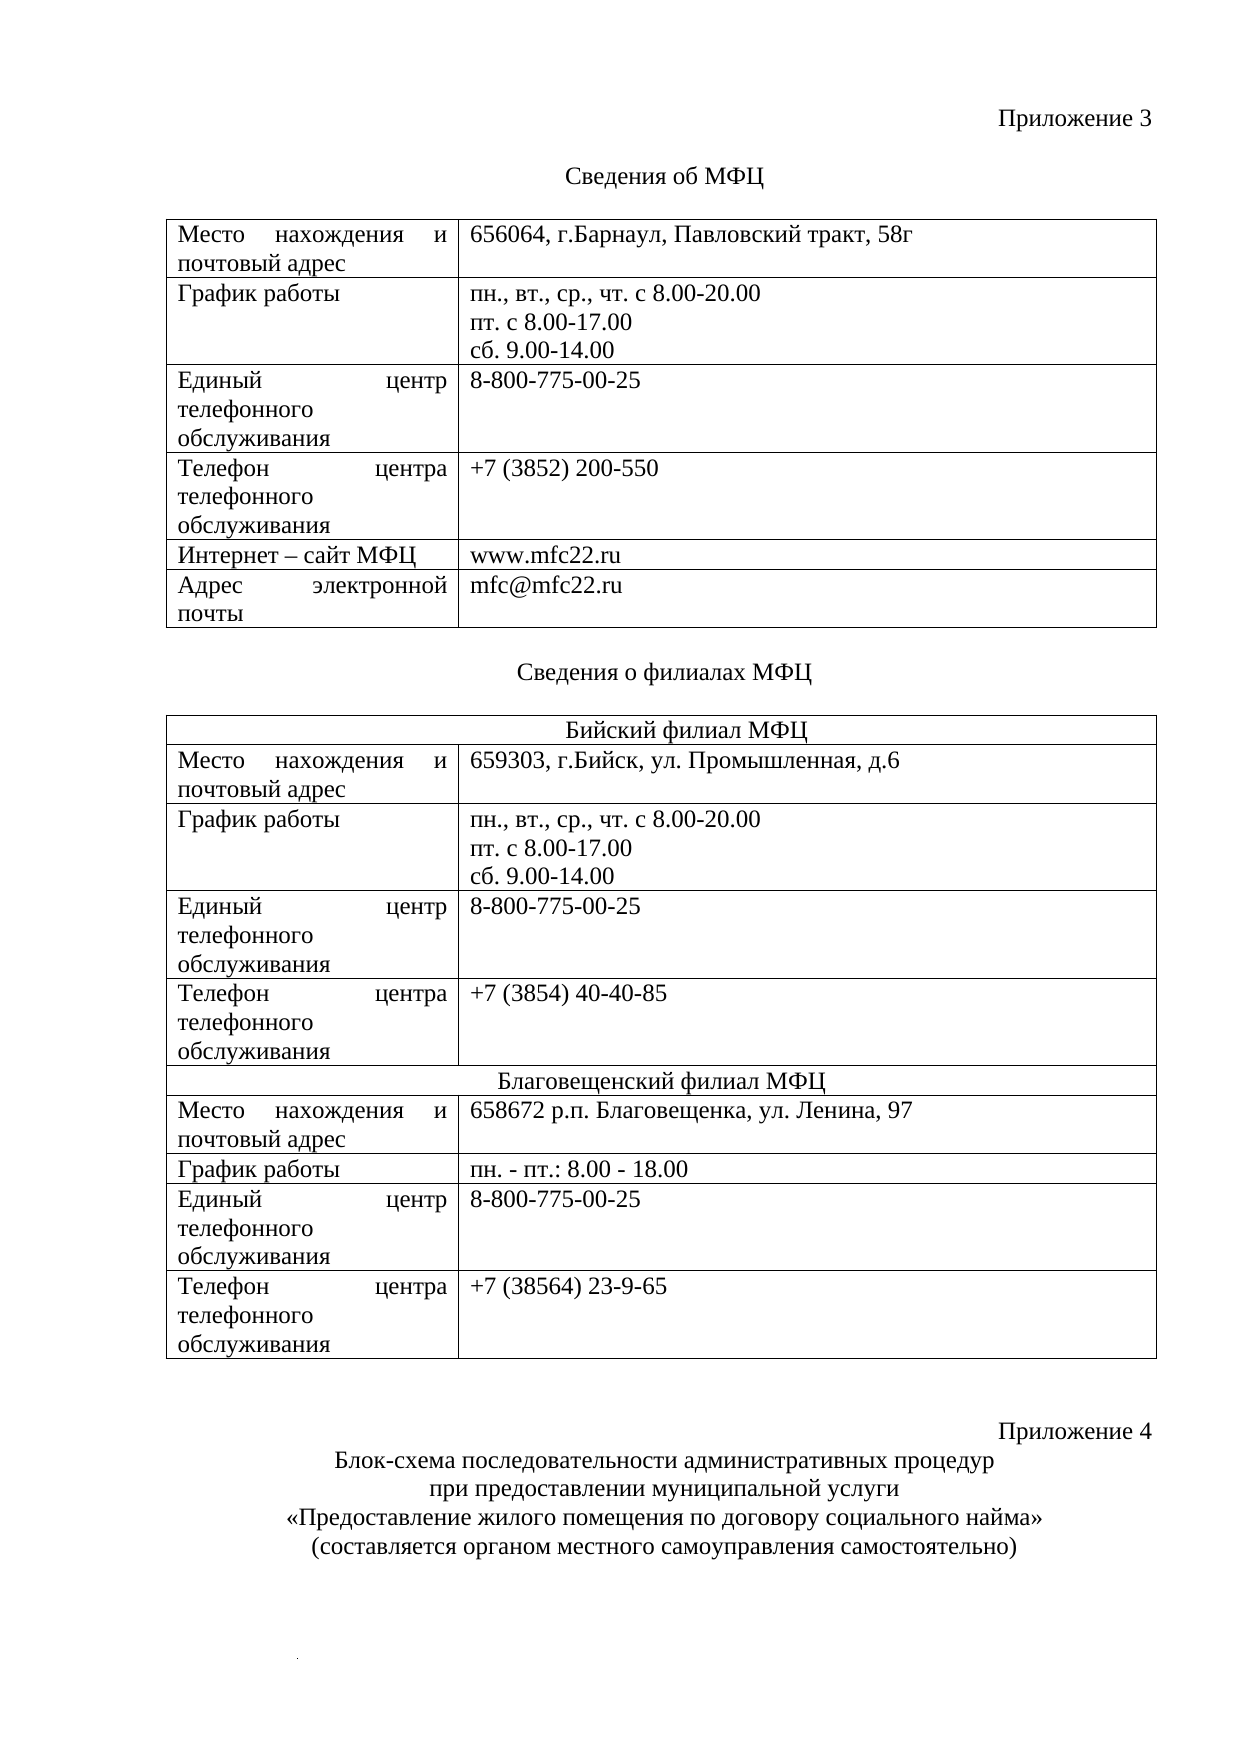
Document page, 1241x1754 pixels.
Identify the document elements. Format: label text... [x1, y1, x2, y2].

table_cell +7 (3854) 40-40-85 [459, 979, 1156, 1065]
text Сведения о филиалах МФЦ [177, 657, 1152, 686]
text (составляется органом местного самоуправления самостоятельно) [177, 1531, 1152, 1560]
table_cell пн., вт., ср., чт. с 8.00-20.00 пт. с 8.00-17.00 сб. 9.00-14.00 [459, 278, 1156, 364]
table_cell График работы [167, 278, 458, 364]
table_cell Место нахождения и почтовый адрес [167, 745, 458, 803]
text Приложение 3 [177, 103, 1152, 132]
text Приложение 4 [177, 1416, 1152, 1445]
table_cell Телефон центра телефонного обслуживания [167, 979, 458, 1065]
table_cell 8-800-775-00-25 [459, 1184, 1156, 1270]
text Сведения об МФЦ [177, 161, 1152, 190]
text Блок-схема последовательности административных процедур [177, 1445, 1152, 1473]
table_cell www.mfc22.ru [459, 540, 1156, 569]
table_cell Адрес электронной почты [167, 570, 458, 627]
table_cell График работы [167, 804, 458, 890]
table_cell 8-800-775-00-25 [459, 365, 1156, 452]
table_header Место нахождения и почтовый адрес [167, 220, 458, 277]
table_cell 8-800-775-00-25 [459, 891, 1156, 977]
table_cell .Бийск, ул. Промышленная, д.6 [459, 745, 1156, 803]
table_cell пн., вт., ср., чт. с 8.00-20.00 пт. с 8.00-17.00 сб. 9.00-14.00 [459, 804, 1156, 890]
table_cell Единый центр телефонного обслуживания [167, 891, 458, 977]
table_cell Место нахождения и почтовый адрес [167, 1096, 458, 1153]
text при предоставлении муниципальной услуги [177, 1473, 1152, 1502]
table_cell Телефон центра телефонного обслуживания [167, 453, 458, 539]
table_cell +7 (3852) 200-550 [459, 453, 1156, 539]
table_cell +7 (38564) 23-9-65 [459, 1271, 1156, 1357]
table_cell Телефон центра телефонного обслуживания [167, 1271, 458, 1357]
table_header Бийский филиал МФЦ [167, 716, 1156, 744]
table_header .Барнаул, Павловский тракт, 58г [459, 220, 1156, 277]
table_cell mfc@mfc22.ru [459, 570, 1156, 627]
table_cell 658672 р.п. Благовещенка, ул. Ленина, 97 [459, 1096, 1156, 1153]
text «Предоставление жилого помещения по договору социального найма» [177, 1502, 1152, 1531]
table_cell Единый центр телефонного обслуживания [167, 365, 458, 452]
table_cell Единый центр телефонного обслуживания [167, 1184, 458, 1270]
table_cell пн. - пт.: 8.00 - 18.00 [459, 1154, 1156, 1183]
table_cell Благовещенский филиал МФЦ [167, 1066, 1156, 1094]
table_cell Интернет – сайт МФЦ [167, 540, 458, 569]
table_cell График работы [167, 1154, 458, 1183]
